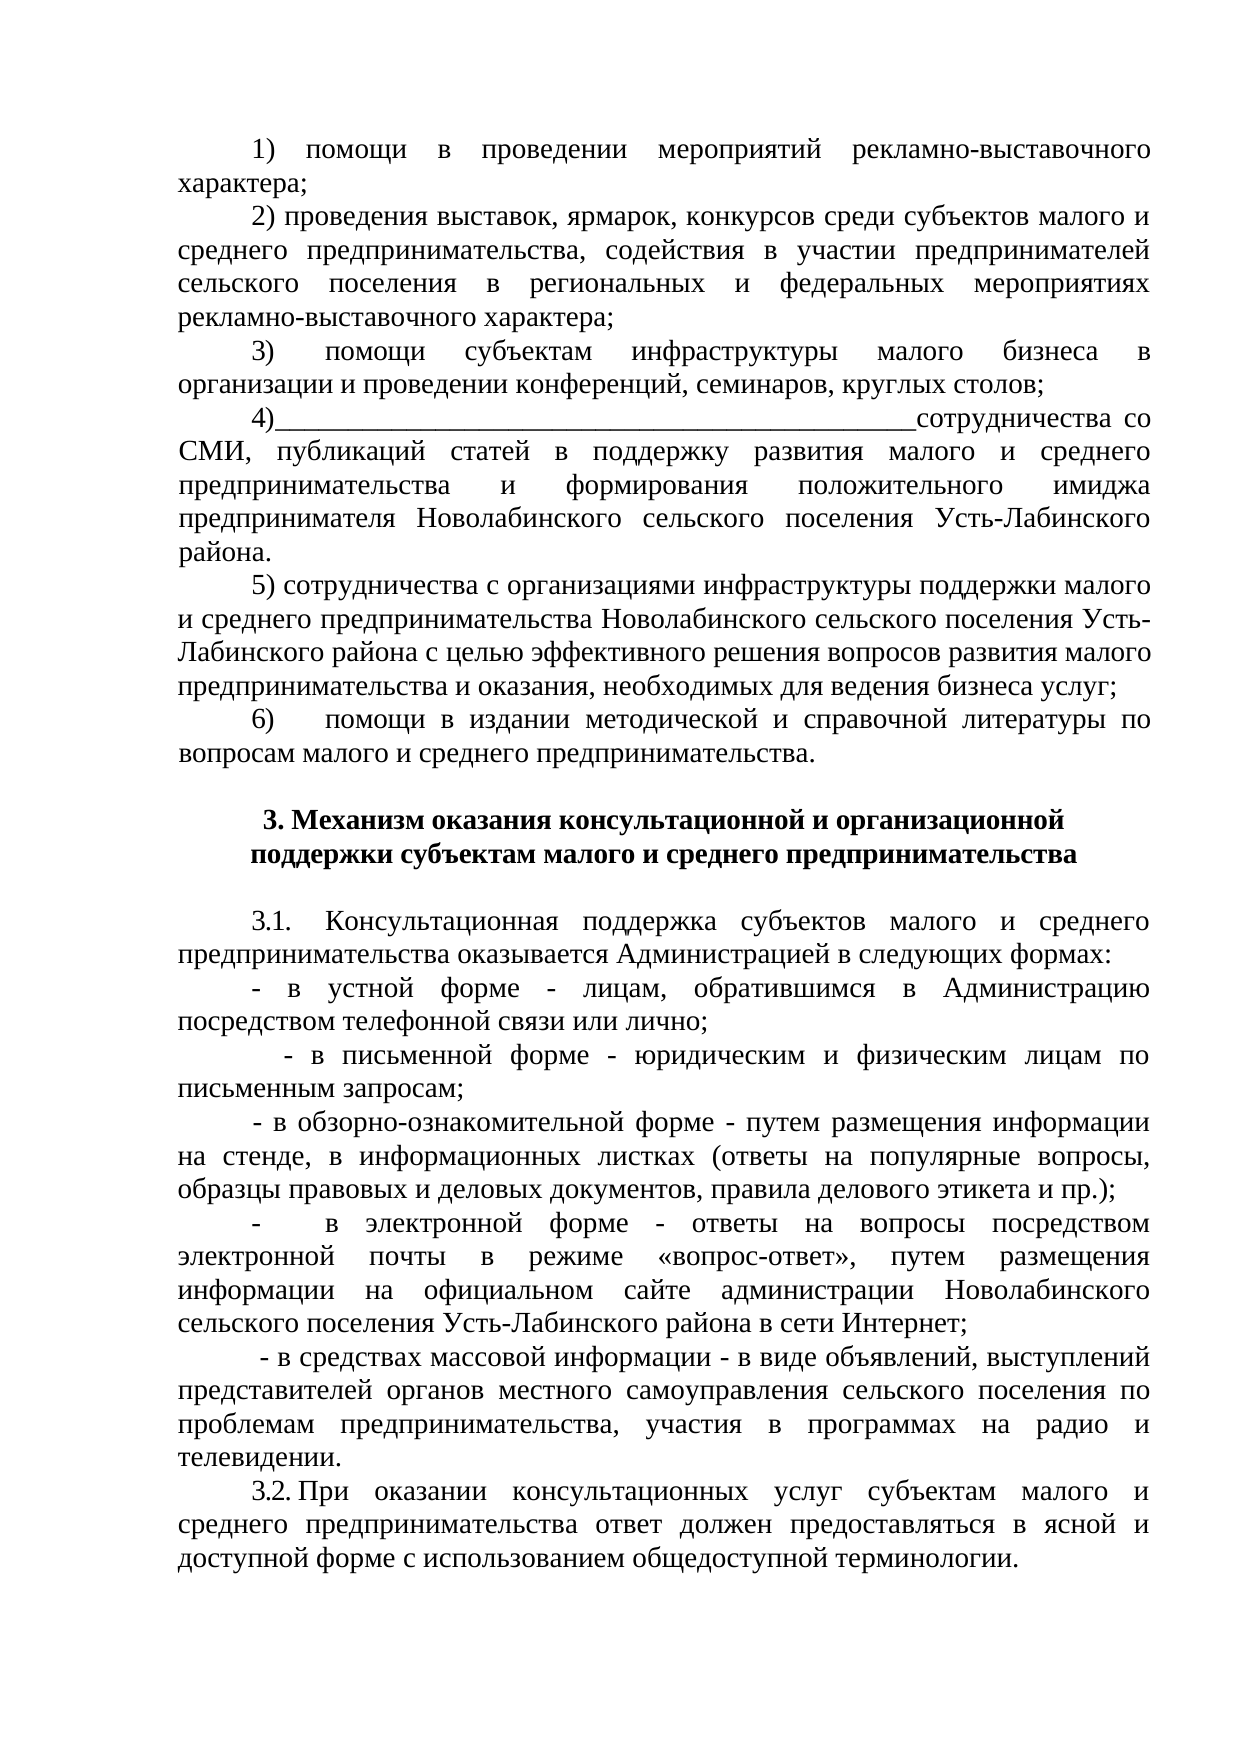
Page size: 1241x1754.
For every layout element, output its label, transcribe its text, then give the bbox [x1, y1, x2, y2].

text 3.2. При оказании консультационных услуг субъектам малого и среднего предпринимательства ответ должен предоставляться в ясной и доступной форме с использованием общедоступной терминологии. [178, 1473, 1150, 1574]
text - в обзорно-ознакомительной форме - путем размещения информации на стенде, в информационных листках (ответы на популярные вопросы, образцы правовых и деловых документов, правила делового этикета и пр.); [177, 1104, 1151, 1205]
text 2) проведения выставок, ярмарок, конкурсов среди субъектов малого и среднего предпринимательства, содействия в участии предпринимателей сельского поселения в региональных и федеральных мероприятиях рекламно-выставочного характера; [177, 198, 1151, 333]
text 6) помощи в издании методической и справочной литературы по вопросам малого и среднего предпринимательства. [178, 702, 1151, 769]
list сотрудничества со СМИ, публикаций статей в поддержку развития малого и среднего предпринимательства и формирования положительного имиджа предпринимателя Новолабинского сельского поселения Усть-Лабинского района. [178, 400, 1151, 567]
text 3. Механизм оказания консультационной и организационной [177, 802, 1150, 836]
text 1) помощи в проведении мероприятий рекламно-выставочного характера; [177, 131, 1152, 198]
text - в средствах массовой информации - в виде объявлений, выступлений представителей органов местного самоуправления сельского поселения по проблемам предпринимательства, участия в программах на радио и телевидении. [178, 1339, 1151, 1473]
text 3.1. Консультационная поддержка субъектов малого и среднего предпринимательства оказывается Администрацией в следующих формах: [178, 903, 1150, 970]
text 5) сотрудничества с организациями инфраструктуры поддержки малого и среднего предпринимательства Новолабинского сельского поселения Усть-Лабинского района с целью эффективного решения вопросов развития малого предпринимательства и оказания, необходимых для ведения бизнеса услуг; [177, 567, 1152, 702]
text - в устной форме - лицам, обратившимся в Администрацию посредством телефонной связи или лично; [177, 970, 1151, 1037]
text - в письменной форме - юридическим и физическим лицам по письменным запросам; [177, 1037, 1151, 1104]
text поддержки субъектам малого и среднего предпринимательства [177, 836, 1150, 869]
list помощи субъектам инфраструктуры малого бизнеса в организации и проведении конференций, семинаров, круглых столов; [178, 333, 1151, 400]
list в электронной форме - ответы на вопросы посредством электронной почты в режиме «вопрос-ответ», путем размещения информации на официальном сайте администрации Новолабинского сельского поселения Усть-Лабинского района в сети Интернет; [177, 1205, 1151, 1339]
